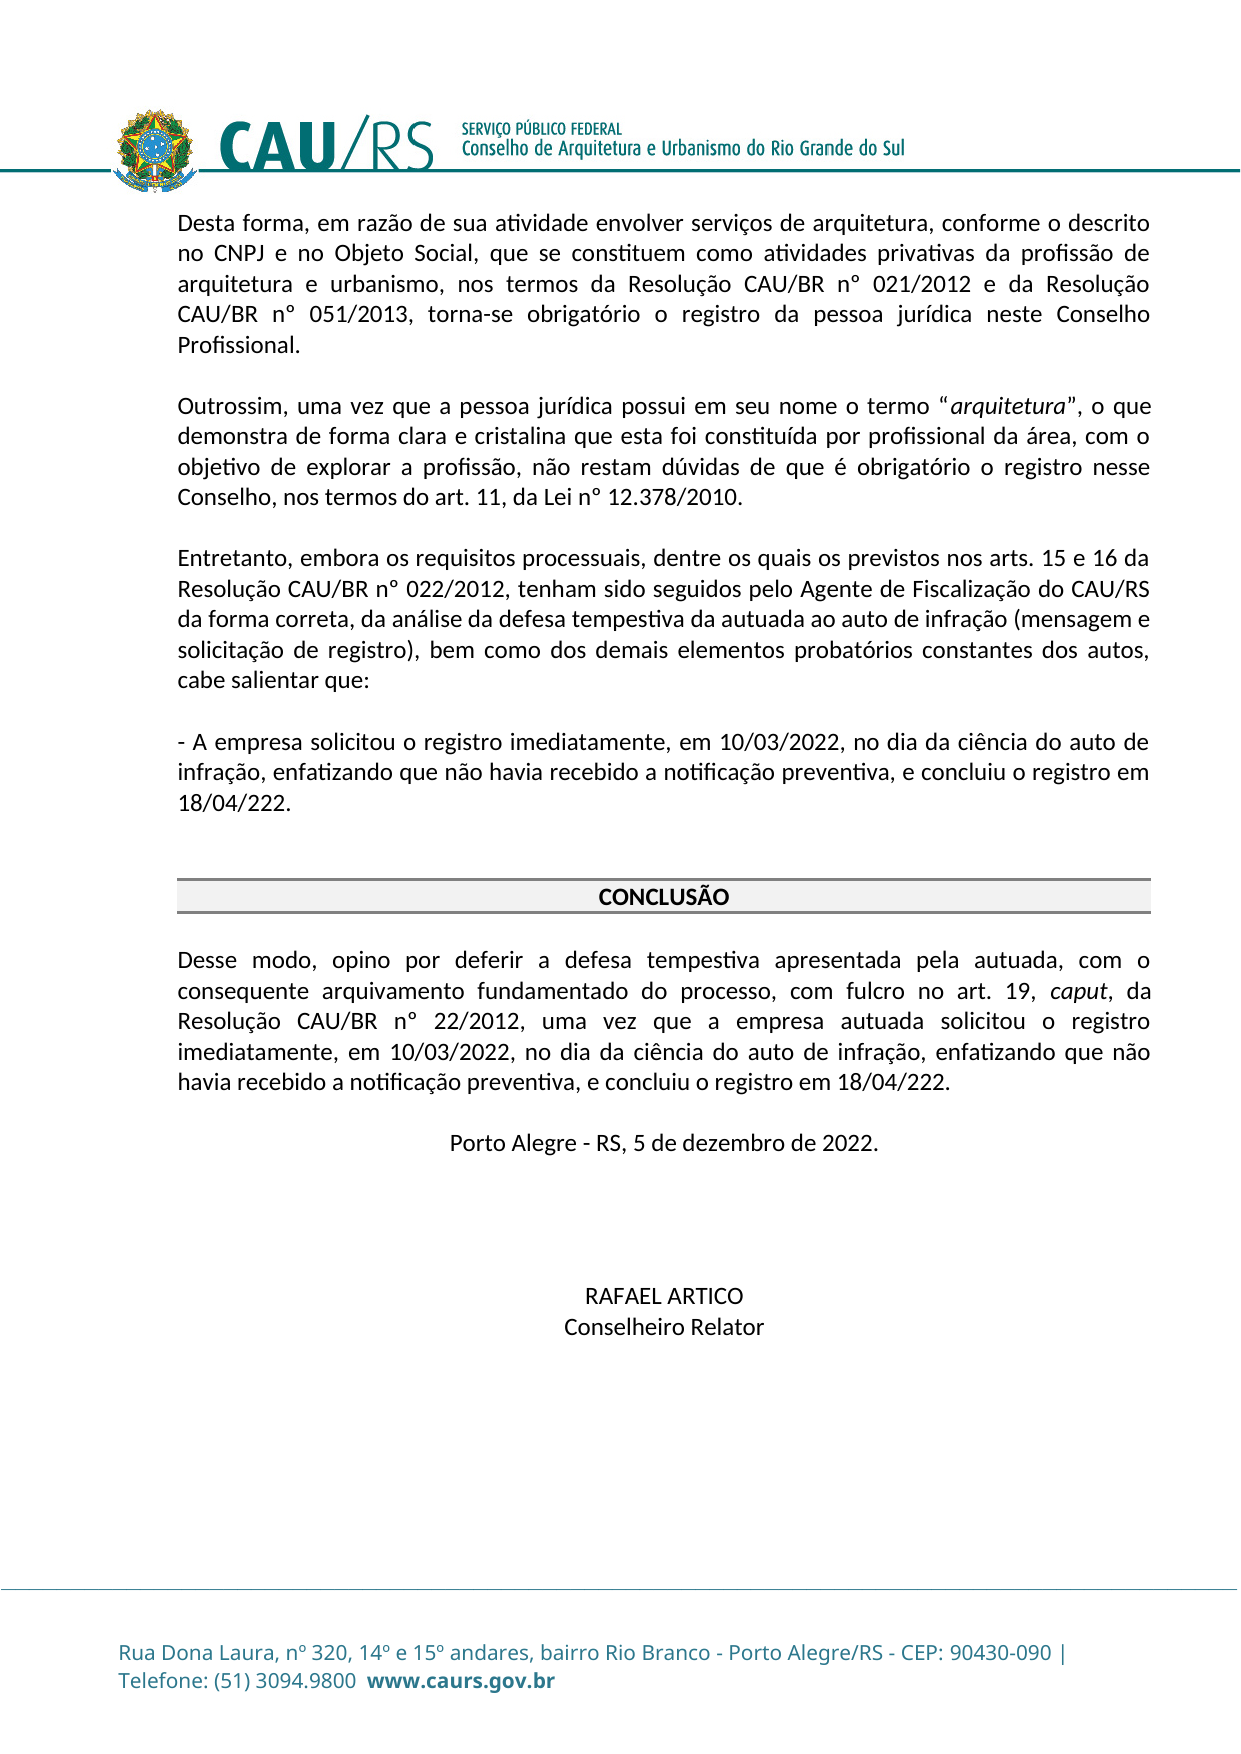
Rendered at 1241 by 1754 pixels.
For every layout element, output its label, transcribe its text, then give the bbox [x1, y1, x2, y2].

text Conselheiro Relator [177, 1311, 1152, 1341]
text Desta forma, em razão de sua atividade envolver serviços de arquitetura, conforme o descrito no CNPJ e no Objeto Social, que se constituem como atividades privativas da profissão de arquitetura e urbanismo, nos termos da Resolução CAU/BR nº 021/2012 e da Resolução CAU/BR nº 051/2013, torna-se obrigatório o registro da pessoa jurídica neste Conselho Profissional. [177, 207, 1152, 359]
picture [0, 43, 1241, 203]
table_header CONCLUSÃO [177, 881, 1151, 911]
text Desse modo, opino por deferir a defesa tempestiva apresentada pela autuada, com o consequente arquivamento fundamentado do processo, com fulcro no art. 19, caput, da Resolução CAU/BR nº 22/2012, uma vez que a empresa autuada solicitou o registro imediatamente, em 10/03/2022, no dia da ciência do auto de infração, enfatizando que não havia recebido a notificação preventiva, e concluiu o registro em 18/04/222. [177, 944, 1152, 1097]
text - A empresa solicitou o registro imediatamente, em 10/03/2022, no dia da ciência do auto de infração, enfatizando que não havia recebido a notificação preventiva, e concluiu o registro em 18/04/222. [177, 726, 1152, 817]
text Outrossim, uma vez que a pessoa jurídica possui em seu nome o termo “arquitetura”, o que demonstra de forma clara e cristalina que esta foi constituída por profissional da área, com o objetivo de explorar a profissão, não restam dúvidas de que é obrigatório o registro nesse Conselho, nos termos do art. 11, da Lei nº 12.378/2010. [177, 390, 1152, 512]
text Porto Alegre - RS, 5 de dezembro de 2022. [177, 1127, 1152, 1158]
text RAFAEL ARTICO [177, 1280, 1152, 1311]
text Entretanto, embora os requisitos processuais, dentre os quais os previstos nos arts. 15 e 16 da Resolução CAU/BR nº 022/2012, tenham sido seguidos pelo Agente de Fiscalização do CAU/RS da forma correta, da análise da defesa tempestiva da autuada ao auto de infração (mensagem e solicitação de registro), bem como dos demais elementos probatórios constantes dos autos, cabe salientar que: [177, 542, 1152, 695]
